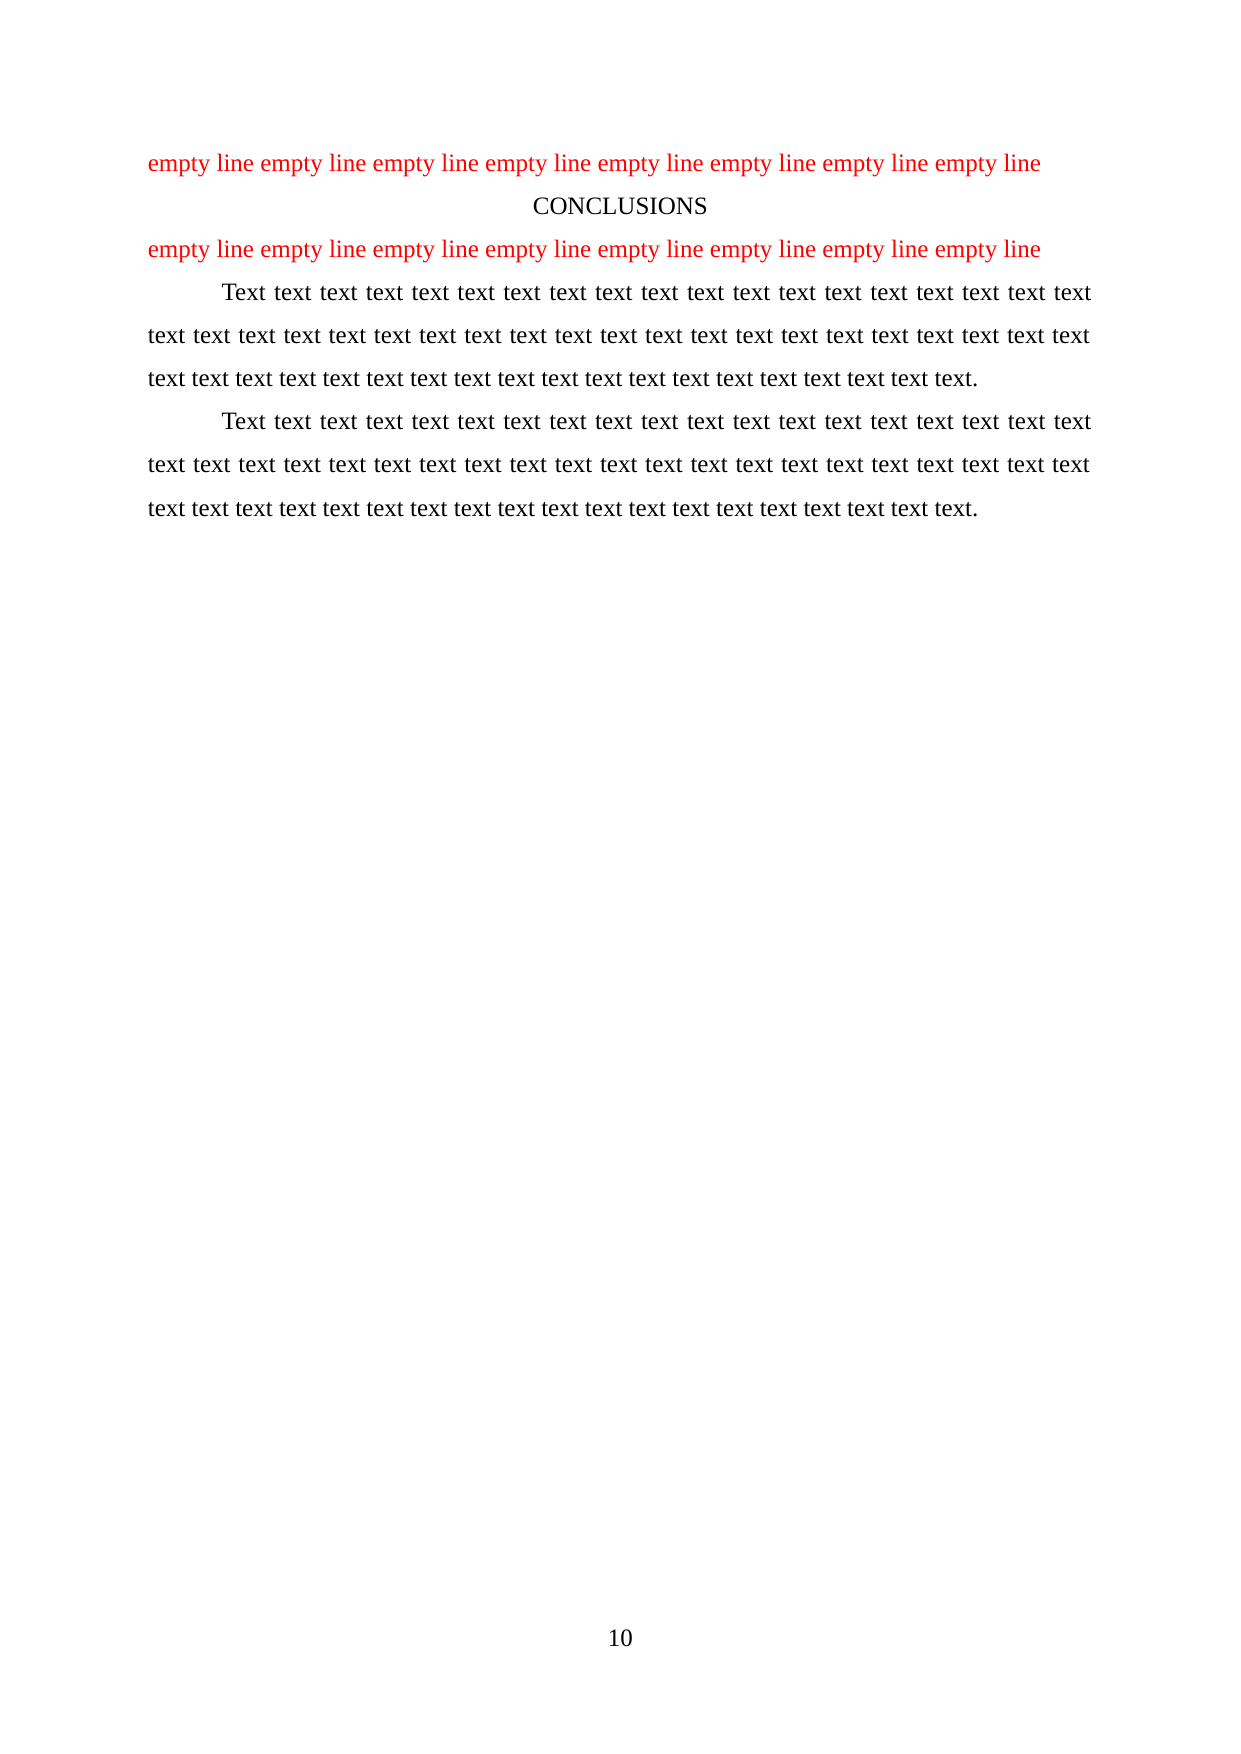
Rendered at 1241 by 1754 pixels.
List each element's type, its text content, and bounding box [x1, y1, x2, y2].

text empty line empty line empty line empty line empty line empty line empty line empty line [148, 234, 1093, 263]
text empty line empty line empty line empty line empty line empty line empty line empty line [148, 148, 1093, 176]
text CONCLUSIONS [148, 191, 1093, 219]
